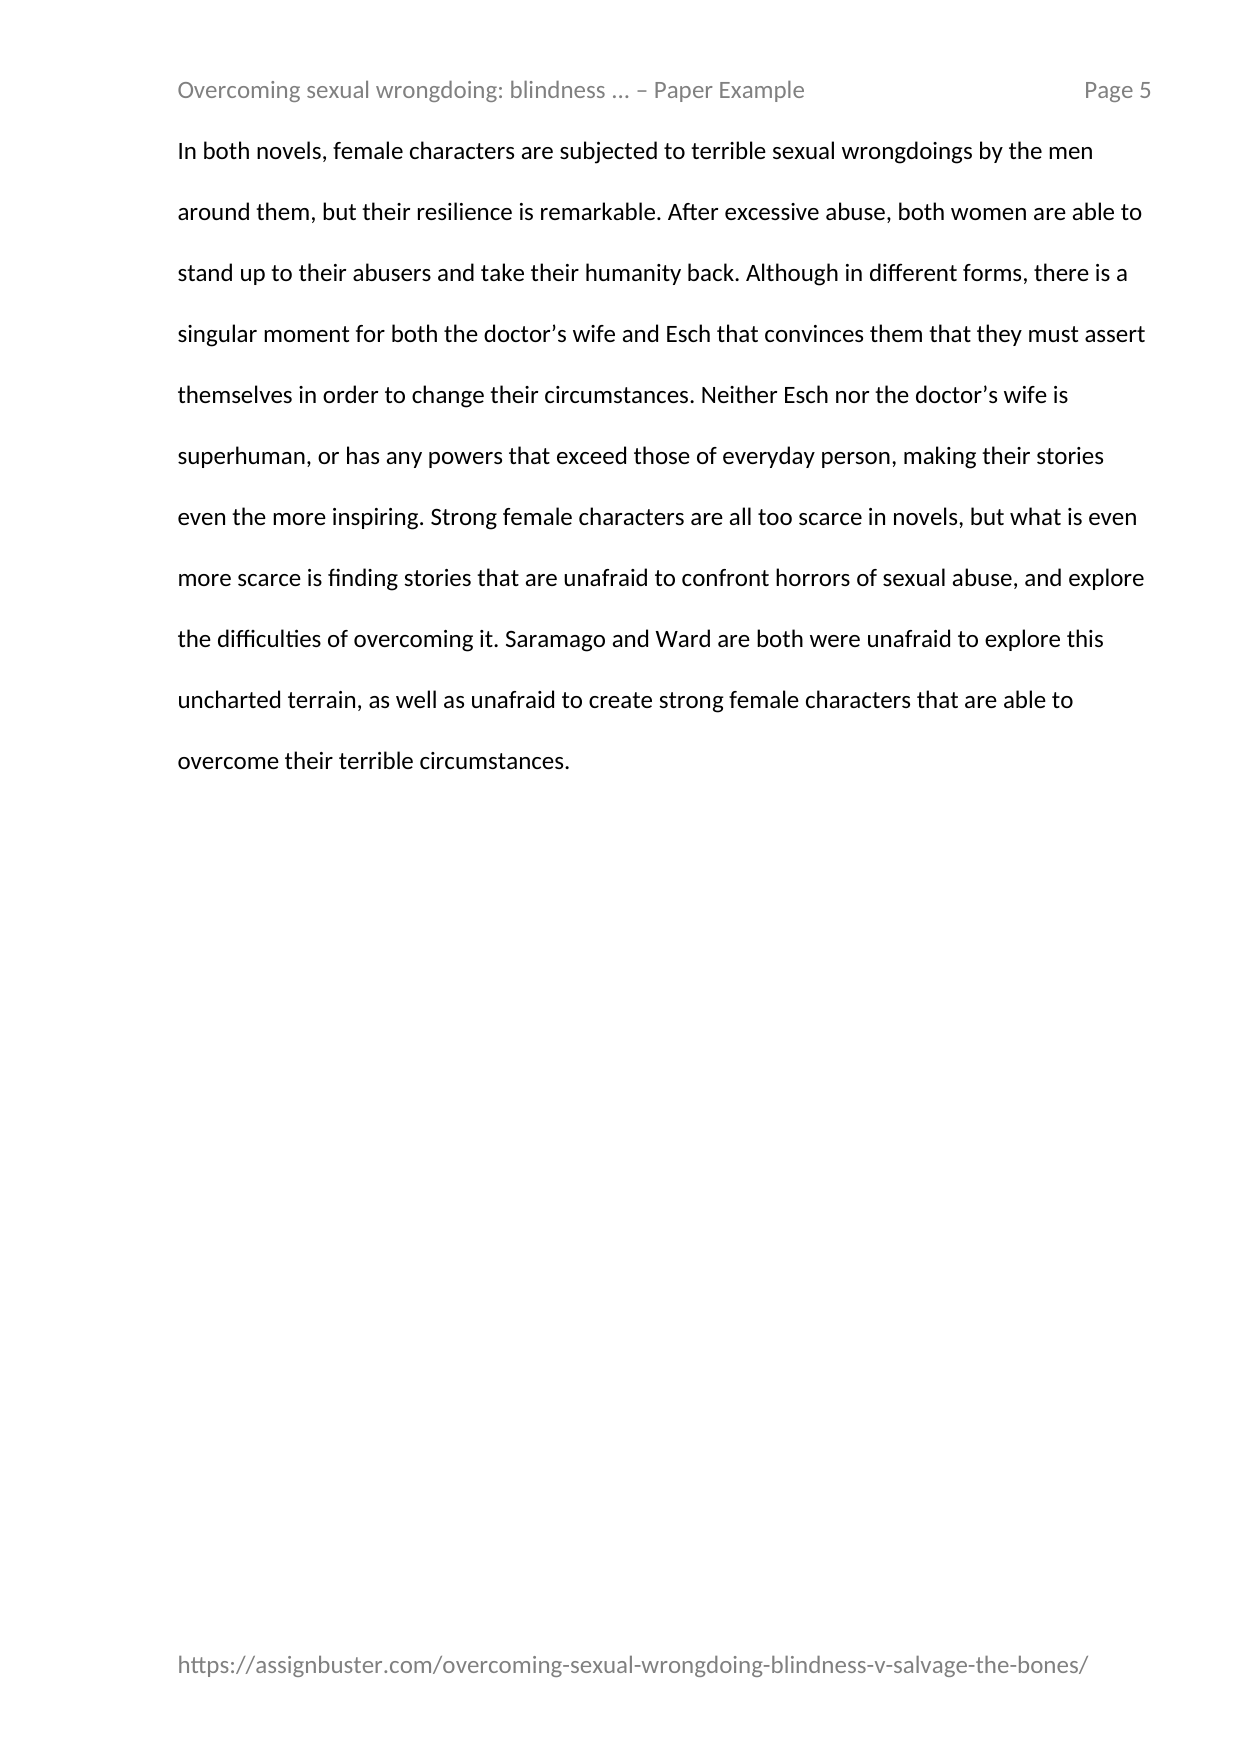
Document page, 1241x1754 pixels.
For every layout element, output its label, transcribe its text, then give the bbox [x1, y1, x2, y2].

text In both novels, female characters are subjected to terrible sexual wrongdoings by the men around them, but their resilience is remarkable. After excessive abuse, both women are able to stand up to their abusers and take their humanity back. Although in different forms, there is a singular moment for both the doctor’s wife and Esch that convinces them that they must assert themselves in order to change their circumstances. Neither Esch nor the doctor’s wife is superhuman, or has any powers that exceed those of everyday person, making their stories even the more inspiring. Strong female characters are all too scarce in novels, but what is even more scarce is finding stories that are unafraid to confront horrors of sexual abuse, and explore the difficulties of overcoming it. Saramago and Ward are both were unafraid to explore this uncharted terrain, as well as unafraid to create strong female characters that are able to overcome their terrible circumstances. [177, 135, 1152, 776]
